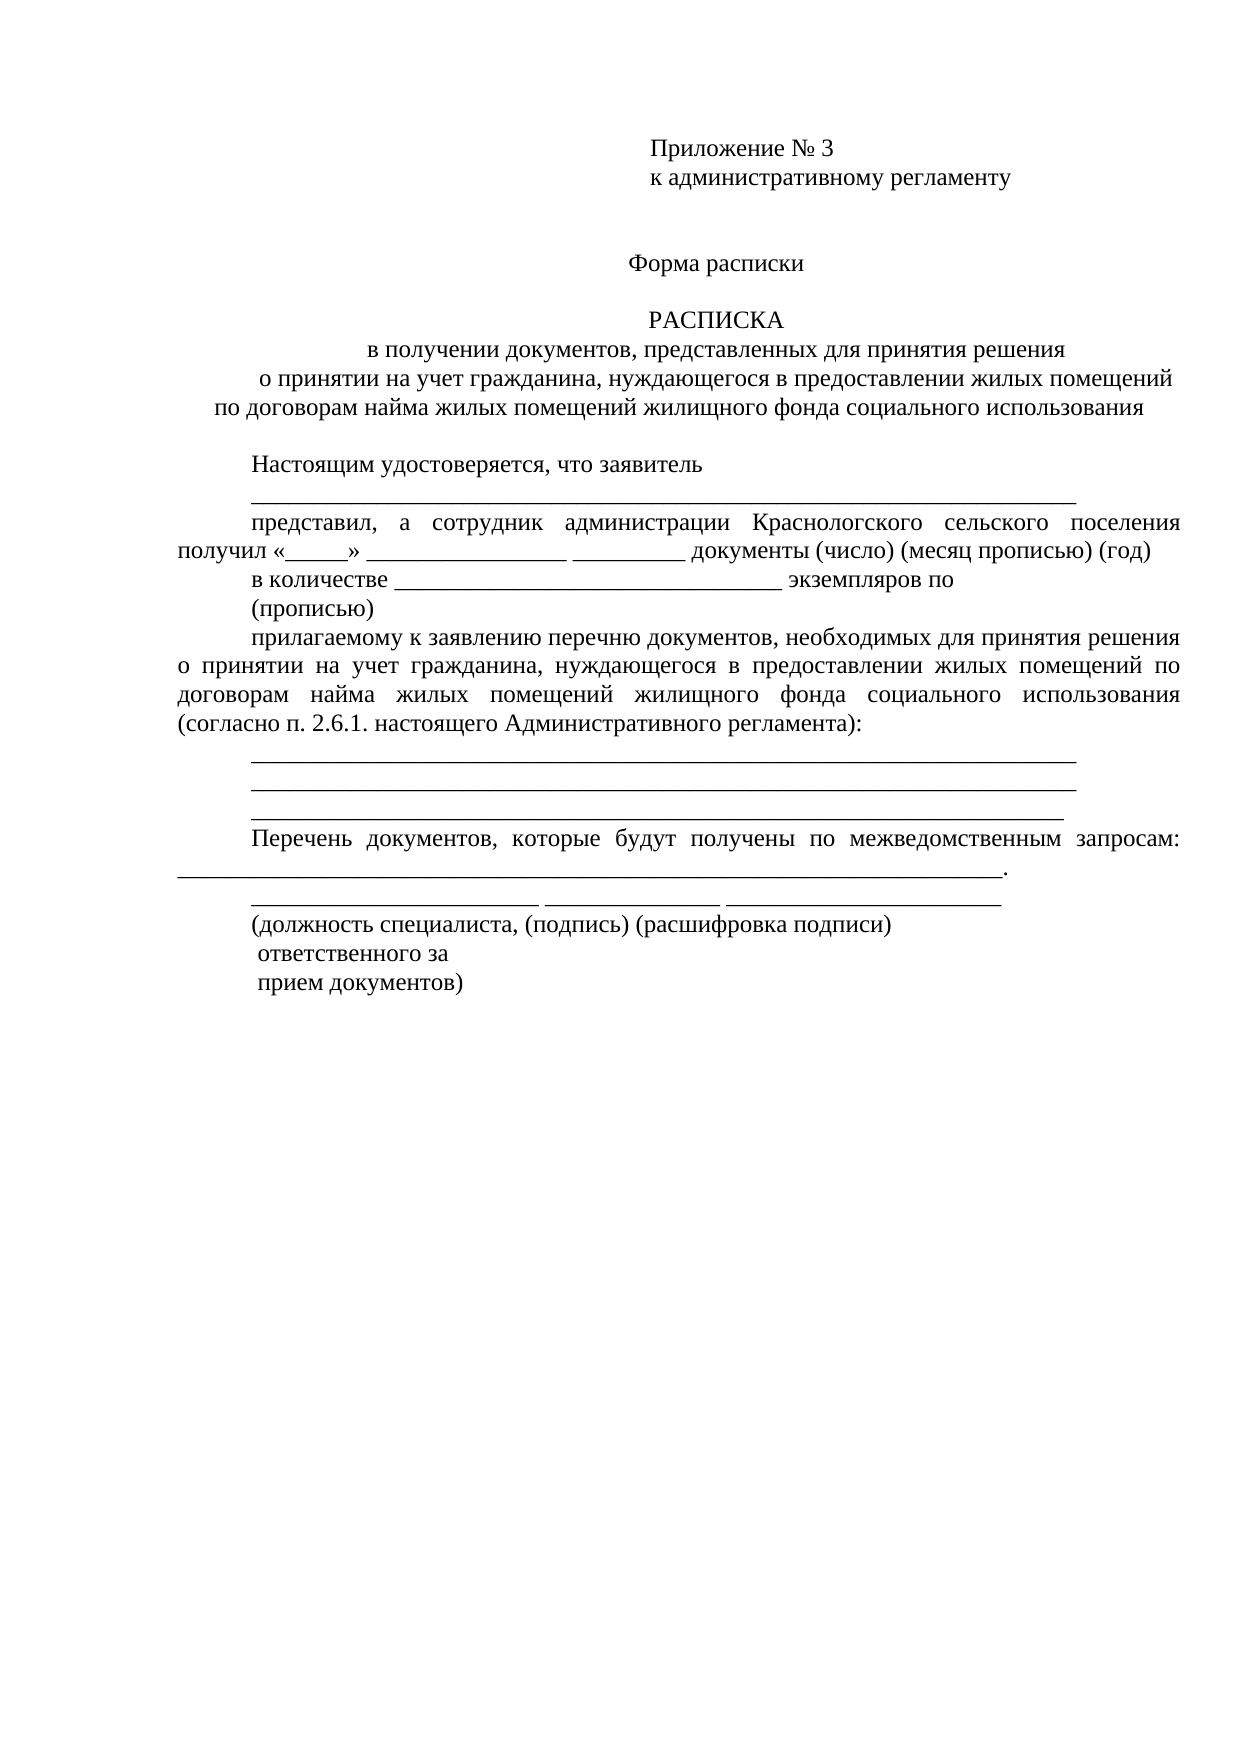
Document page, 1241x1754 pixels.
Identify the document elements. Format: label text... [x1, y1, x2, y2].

text прием документов) [177, 967, 1181, 995]
text __________________________________________________________________ [177, 737, 1181, 765]
text Настоящим удостоверяется, что заявитель [177, 449, 1181, 478]
text прилагаемому к заявлению перечню документов, необходимых для принятия решения о принятии на учет гражданина, нуждающегося в предоставлении жилых помещений по договорам найма жилых помещений жилищного фонда социального использования (согласно п. 2.6.1. настоящего Административного регламента): [177, 622, 1181, 737]
text (должность специалиста, (подпись) (расшифровка подписи) [177, 909, 1181, 938]
text в получении документов, представленных для принятия решения [177, 334, 1181, 363]
text представил, а сотрудник администрации Краснологского сельского поселения получил «_____» ________________ _________ документы (число) (месяц прописью) (год) [177, 507, 1181, 564]
text к административному регламенту [177, 162, 1181, 190]
text ответственного за [177, 938, 1181, 967]
text _______________________ ______________ ______________________ [177, 880, 1181, 909]
text __________________________________________________________________ [177, 478, 1181, 507]
text Приложение № 3 [177, 133, 1181, 162]
text Перечень документов, которые будут получены по межведомственным запросам: __________________________________________________________________. [177, 823, 1181, 880]
text __________________________________________________________________ [177, 765, 1181, 794]
text Форма расписки [177, 248, 1181, 277]
text о принятии на учет гражданина, нуждающегося в предоставлении жилых помещений по договорам найма жилых помещений жилищного фонда социального использования [177, 363, 1181, 420]
text _________________________________________________________________ [177, 794, 1181, 823]
text РАСПИСКА [177, 305, 1181, 334]
text в количестве _______________________________ экземпляров по [177, 564, 1181, 593]
text (прописью) [177, 593, 1181, 622]
